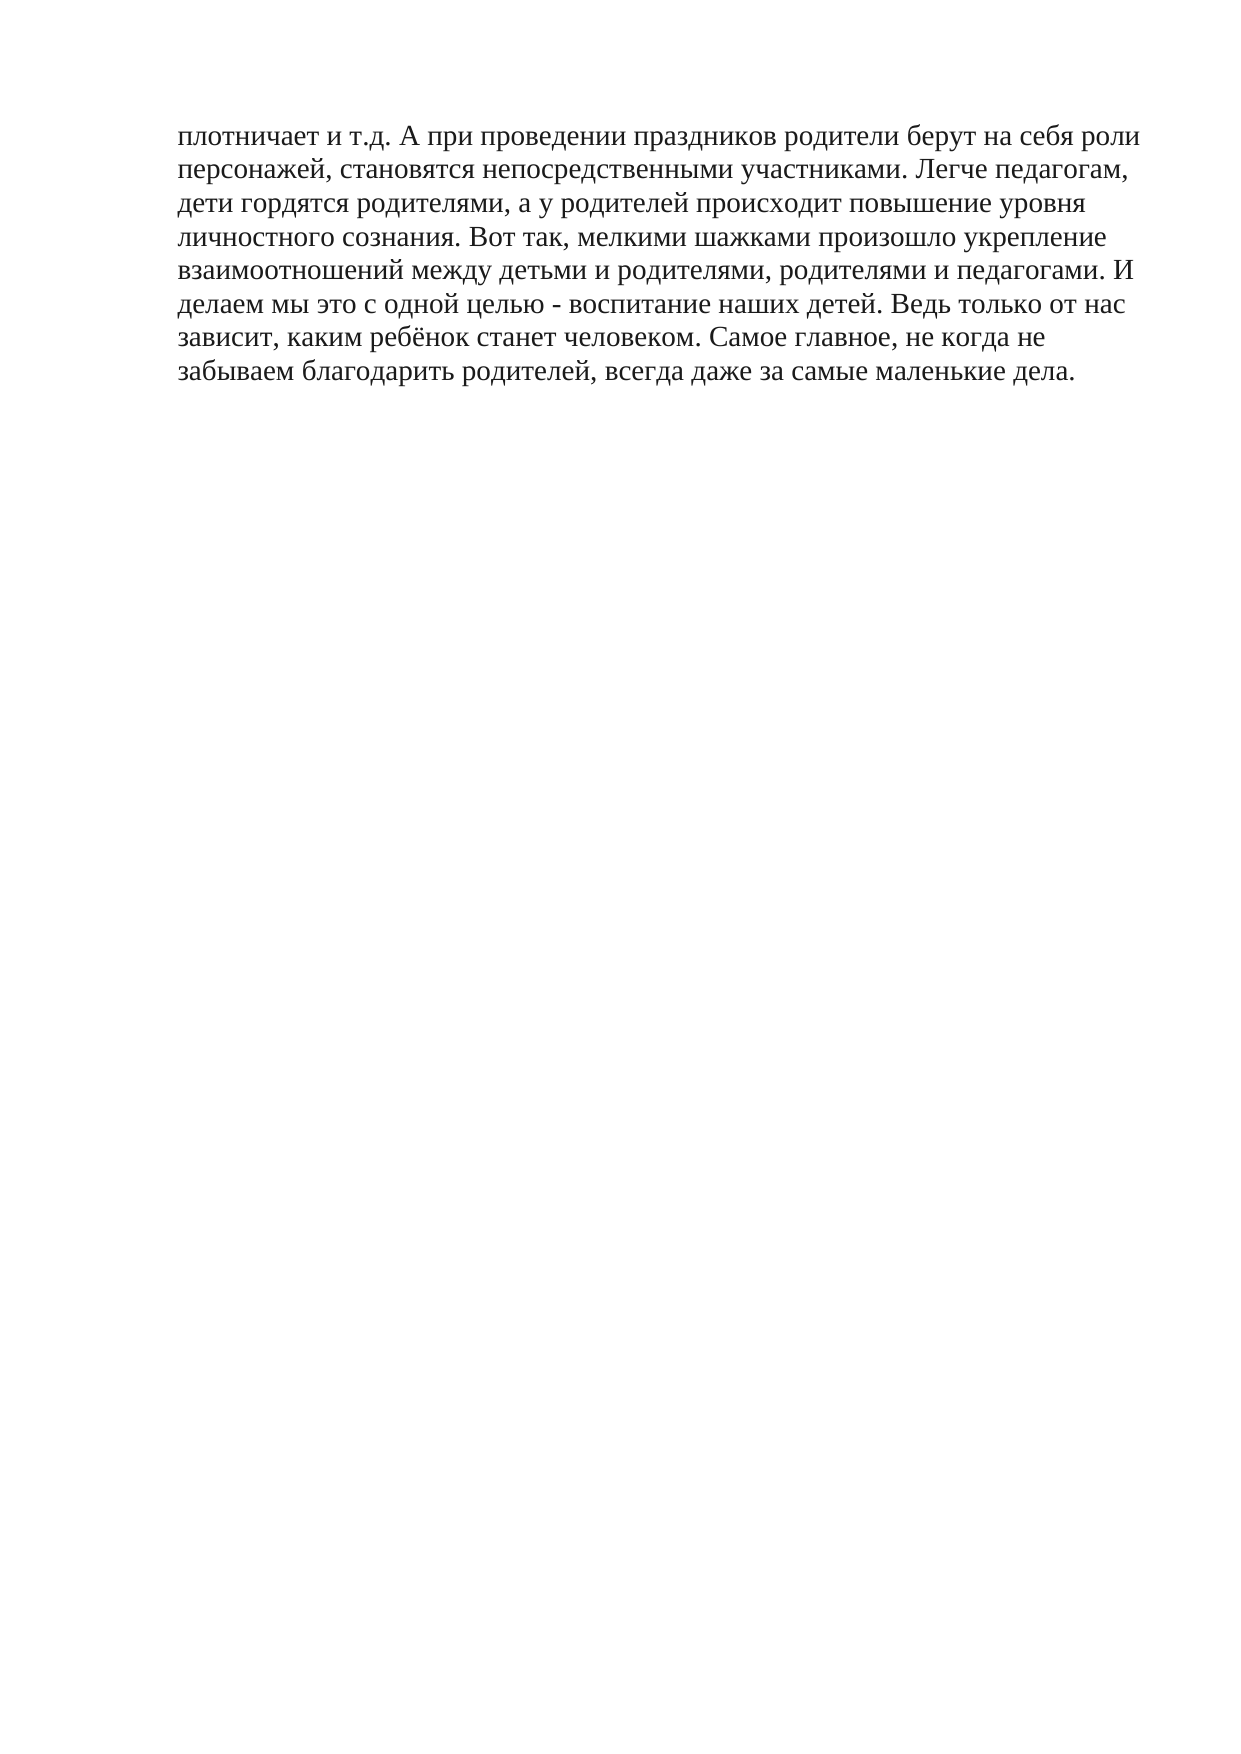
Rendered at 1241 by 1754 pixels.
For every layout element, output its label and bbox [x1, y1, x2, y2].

text [177, 118, 1152, 386]
